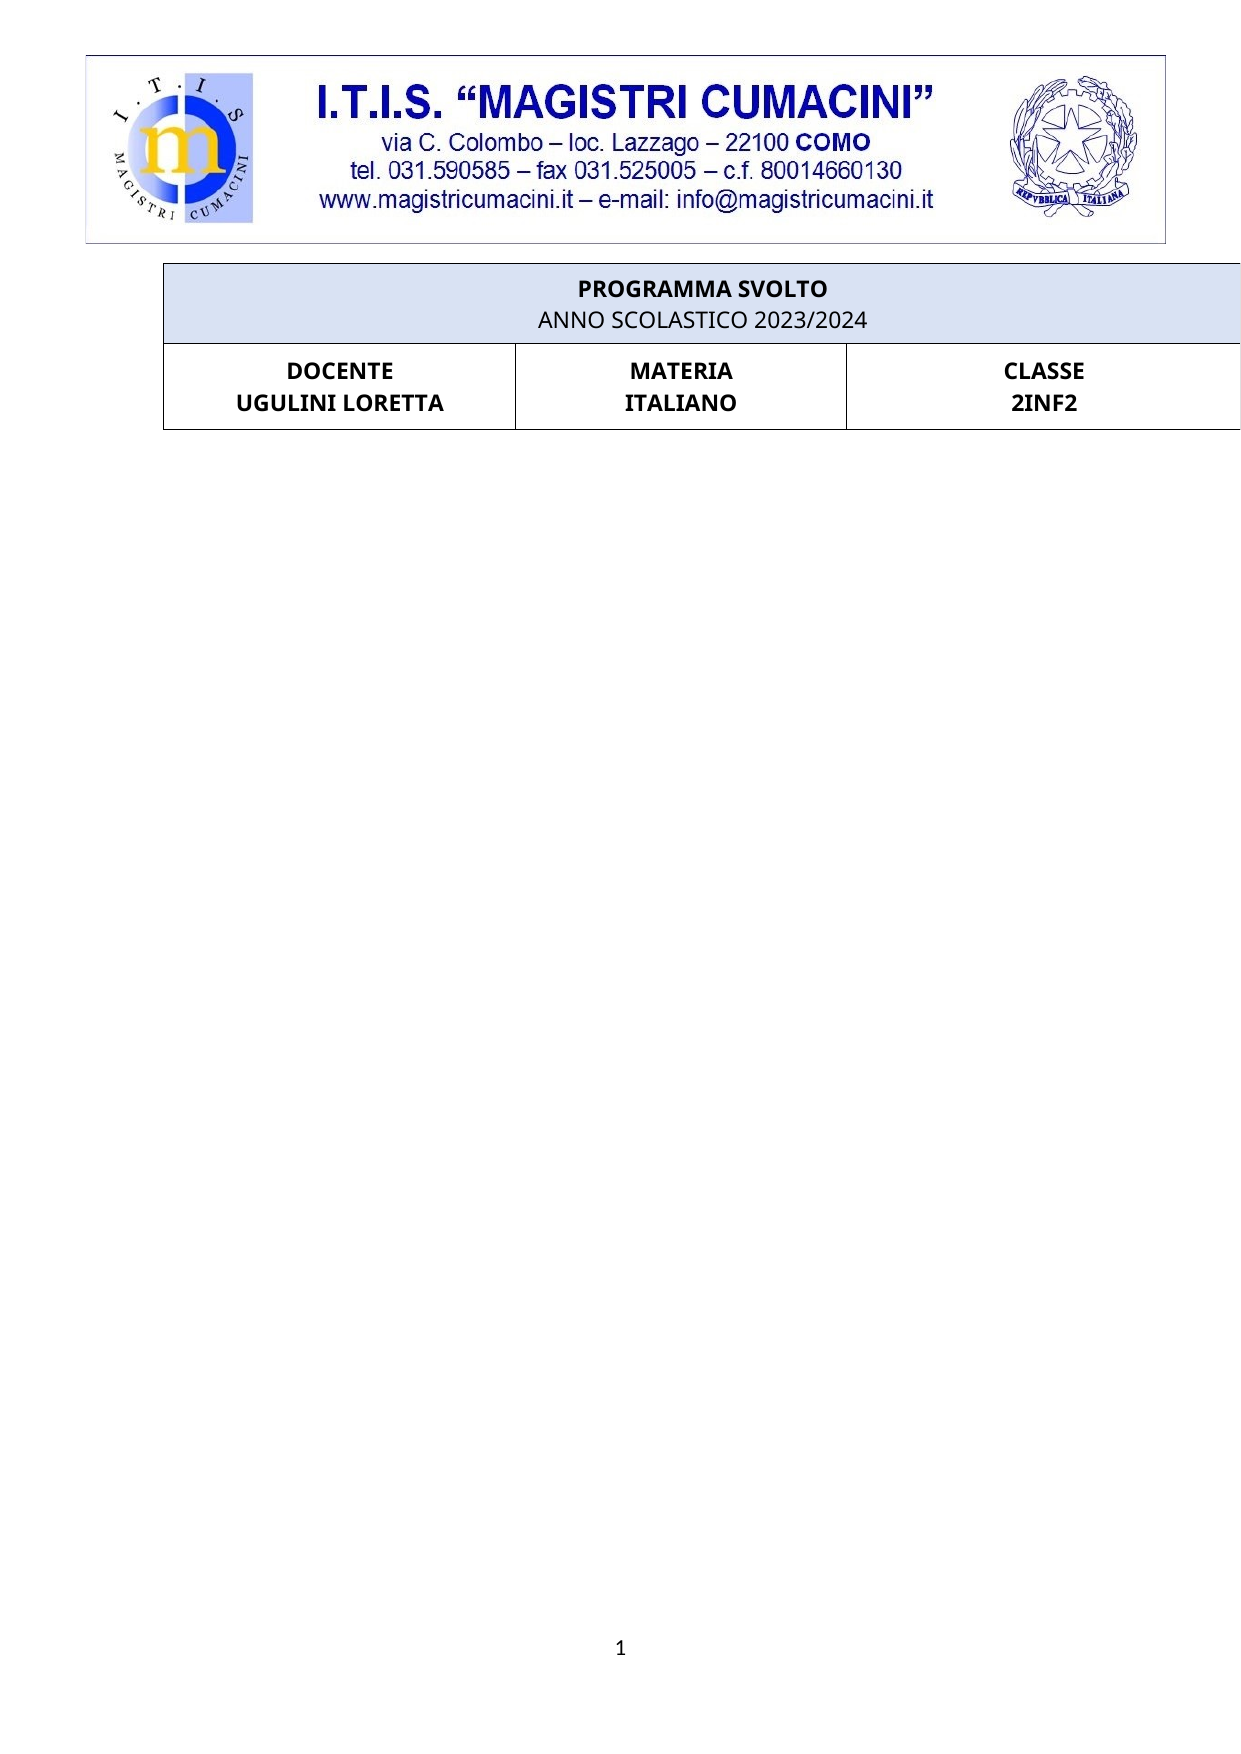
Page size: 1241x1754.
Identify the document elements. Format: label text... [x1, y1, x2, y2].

table_cell DOCENTE UGULINI LORETTA [164, 344, 515, 429]
table_cell CLASSE 2INF2 [847, 344, 1240, 429]
picture [85, 55, 1166, 244]
table_cell MATERIA ITALIANO [516, 344, 846, 429]
table_header PROGRAMMA SVOLTO ANNO SCOLASTICO 2023/2024 [164, 264, 1240, 343]
